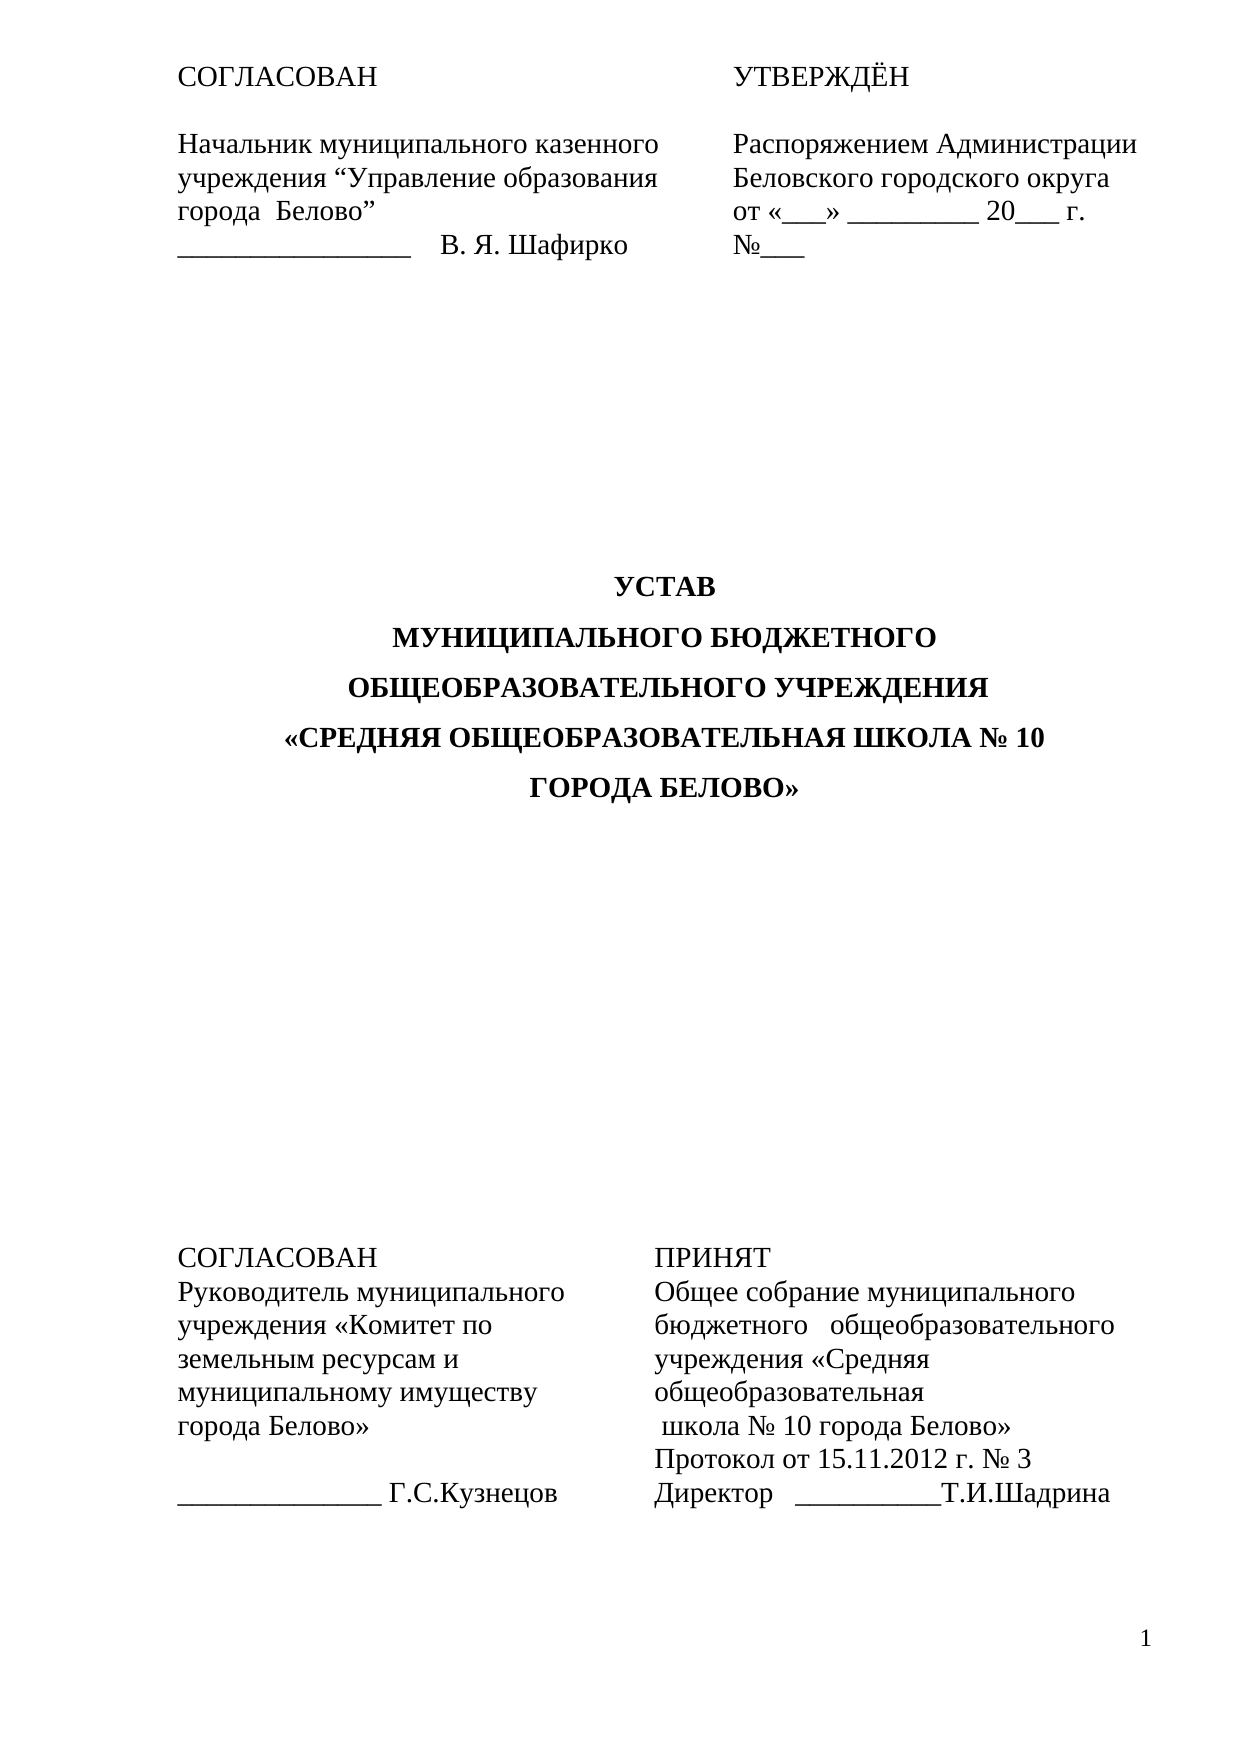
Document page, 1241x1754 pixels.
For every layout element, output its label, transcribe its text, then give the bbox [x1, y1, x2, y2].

text муниципального БЮДЖЕТНОГО [177, 620, 1152, 653]
text города Белово» [177, 771, 1152, 804]
subtitle УСТАВ [177, 569, 1152, 603]
table_header УТВЕРЖДЁН Распоряжением Администрации Беловского городского округа от «___» _________ 20___ г. №___ [721, 59, 1163, 260]
text ОБЩЕобразовательного учреждения [177, 670, 1152, 703]
text «Средняя общеобразовательная школа № 10 [177, 720, 1152, 754]
table_header ПРИНЯТ Общее собрание муниципального бюджетного общеобразовательного учреждения «Средняя общеобразовательная школа № 10 города Белово» Протокол от 15.11.2012 г. № 3 Директор __________Т.И.Шадрина [643, 1240, 1163, 1542]
table_header СОГЛАСОВАН Руководитель муниципального учреждения «Комитет по земельным ресурсам и муниципальному имуществу города Белово» ______________ Г.С.Кузнецов [166, 1240, 643, 1542]
table_header СОГЛАСОВАН Начальник муниципального казенного учреждения “Управление образования города Белово” ________________ В. Я. Шафирко [166, 59, 721, 260]
